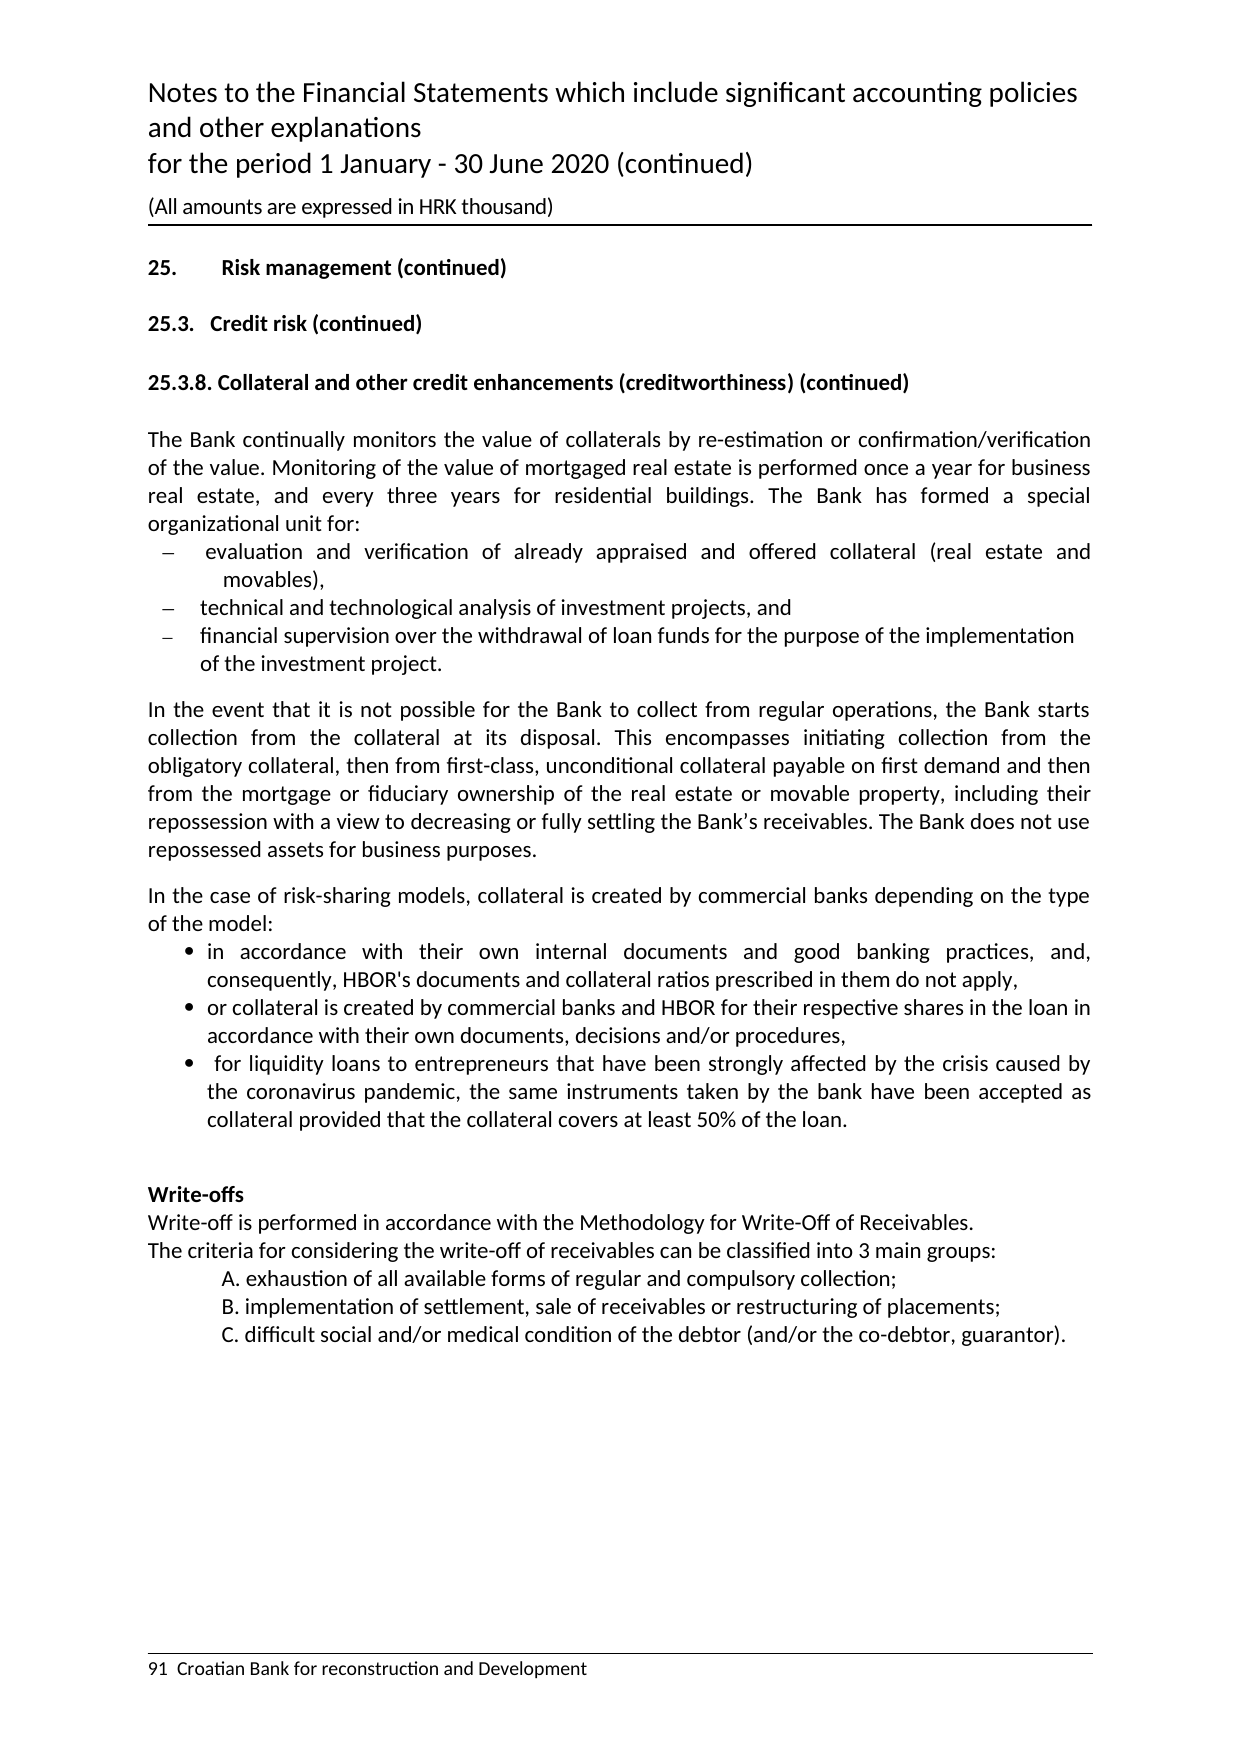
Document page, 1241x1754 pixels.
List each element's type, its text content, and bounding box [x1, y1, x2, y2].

text Write-off is performed in accordance with the Methodology for Write-Off of Receivables. [148, 1208, 1092, 1236]
list financial supervision over the withdrawal of loan funds for the purpose of the implementation of the investment project. [162, 621, 1092, 677]
list in accordance with their own internal documents and good banking practices, and, consequently, HBOR's documents and collateral ratios prescribed in them do not apply, [185, 937, 1092, 993]
text 25.3. Credit risk (continued) [148, 309, 1092, 338]
text The criteria for considering the write-off of receivables can be classified into 3 main groups: [148, 1236, 1092, 1264]
text C. difficult social and/or medical condition of the debtor (and/or the co-debtor, guarantor). [221, 1320, 1092, 1348]
text In the case of risk-sharing models, collateral is created by commercial banks depending on the type of the model: [148, 881, 1092, 937]
text 25.3.8. Collateral and other credit enhancements (creditworthiness) (continued) [148, 366, 1092, 397]
text The Bank continually monitors the value of collaterals by re-estimation or confirmation/verification of the value. Monitoring of the value of mortgaged real estate is performed once a year for business real estate, and every three years for residential buildings. The Bank has formed a special organizational unit for: [148, 425, 1092, 537]
text A. exhaustion of all available forms of regular and compulsory collection; [221, 1264, 1092, 1292]
list for liquidity loans to entrepreneurs that have been strongly affected by the crisis caused by the coronavirus pandemic, the same instruments taken by the bank have been accepted as collateral provided that the collateral covers at least 50% of the loan. [185, 1049, 1092, 1133]
text Write-offs [148, 1180, 1092, 1208]
text B. implementation of settlement, sale of receivables or restructuring of placements; [221, 1292, 1092, 1320]
list or collateral is created by commercial banks and HBOR for their respective shares in the loan in accordance with their own documents, decisions and/or procedures, [185, 993, 1092, 1049]
text 25. Risk management (continued) [148, 253, 1092, 282]
text In the event that it is not possible for the Bank to collect from regular operations, the Bank starts collection from the collateral at its disposal. This encompasses initiating collection from the obligatory collateral, then from first-class, unconditional collateral payable on first demand and then from the mortgage or fiduciary ownership of the real estate or movable property, including their repossession with a view to decreasing or fully settling the Bank’s receivables. The Bank does not use repossessed assets for business purposes. [148, 695, 1092, 863]
list technical and technological analysis of investment projects, and [162, 593, 1092, 621]
list evaluation and verification of already appraised and offered collateral (real estate and movables), [162, 537, 1092, 593]
